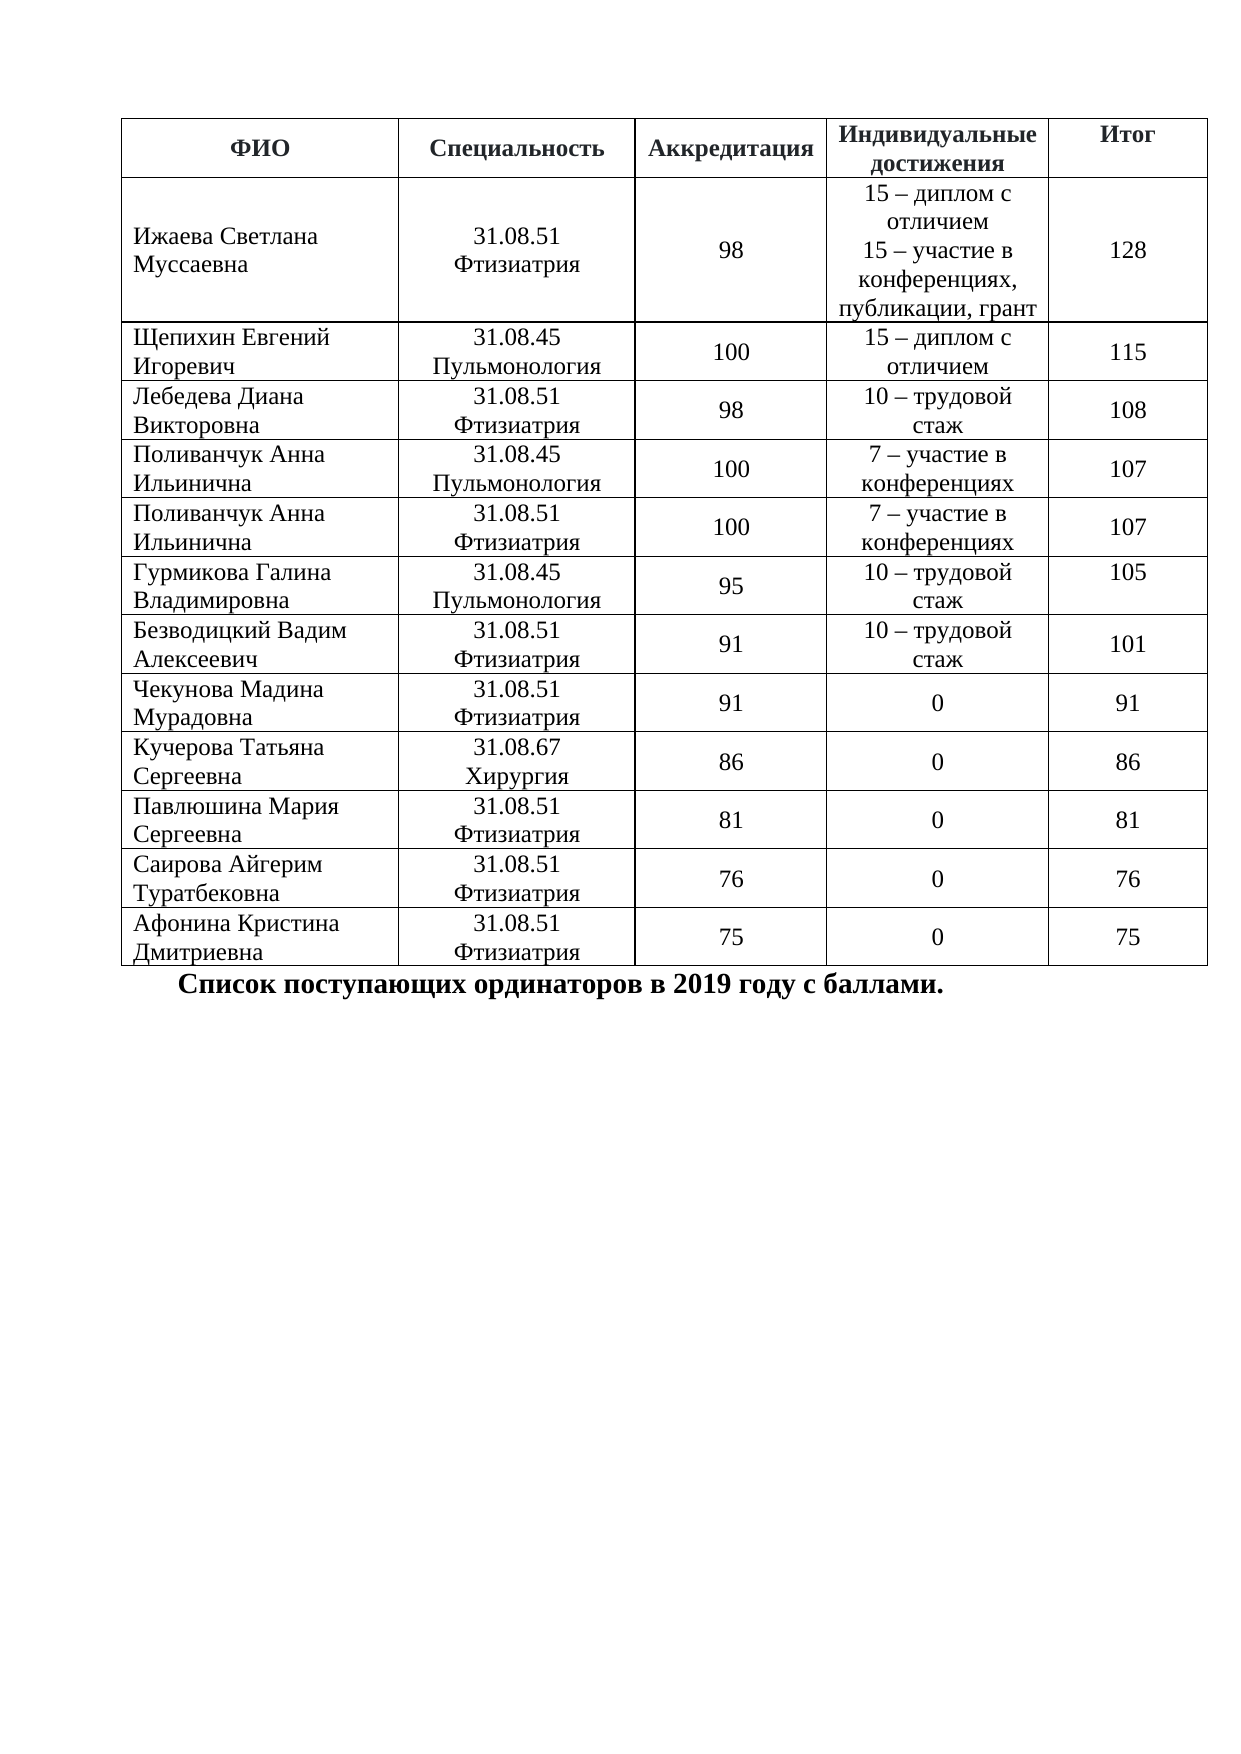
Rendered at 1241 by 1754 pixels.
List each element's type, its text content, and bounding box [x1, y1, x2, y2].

table_cell 0 [827, 674, 1048, 731]
table_cell 15 – диплом с отличием 15 – участие в конференциях, публикации, грант [827, 178, 1048, 321]
table_cell 107 [1049, 498, 1207, 556]
table_cell 76 [636, 849, 826, 907]
table_cell 31.08.45 Пульмонология [399, 557, 634, 614]
table_cell 7 – участие в конференциях [827, 498, 1048, 556]
table_cell Кучерова Татьяна Сергеевна [122, 732, 398, 790]
table_cell 31.08.51 Фтизиатрия [399, 674, 634, 731]
table_cell 31.08.45 Пульмонология [399, 323, 634, 380]
table_cell 7 – участие в конференциях [827, 440, 1048, 497]
table_cell 31.08.51 Фтизиатрия [399, 498, 634, 556]
table_cell 31.08.45 Пульмонология [399, 440, 634, 497]
table_cell 100 [636, 498, 826, 556]
table_header ФИО [122, 119, 398, 177]
table_cell Поливанчук Анна Ильинична [122, 440, 398, 497]
table_cell Безводицкий Вадим Алексеевич [122, 615, 398, 673]
table_cell Чекунова Мадина Мурадовна [122, 674, 398, 731]
table_cell 107 [1049, 440, 1207, 497]
table_cell 115 [1049, 323, 1207, 380]
table_cell 91 [636, 615, 826, 673]
table_cell 98 [636, 381, 826, 438]
table_cell 81 [1049, 791, 1207, 848]
table_cell Поливанчук Анна Ильинична [122, 498, 398, 556]
table_cell 101 [1049, 615, 1207, 673]
table_cell 91 [636, 674, 826, 731]
table_cell Павлюшина Мария Сергеевна [122, 791, 398, 848]
table_header Итог [1049, 119, 1207, 177]
table_cell 81 [636, 791, 826, 848]
table_cell 31.08.51 Фтизиатрия [399, 615, 634, 673]
text Список поступающих ординаторов в 2019 году с баллами. [177, 966, 1152, 1000]
table_cell 86 [1049, 732, 1207, 790]
table_cell 0 [827, 732, 1048, 790]
table_cell 10 – трудовой стаж [827, 557, 1048, 614]
table_cell 0 [827, 908, 1048, 965]
table_cell 10 – трудовой стаж [827, 615, 1048, 673]
table_cell Саирова Айгерим Туратбековна [122, 849, 398, 907]
table_cell 100 [636, 323, 826, 380]
table_header Специальность [399, 119, 634, 177]
table_cell Гурмикова Галина Владимировна [122, 557, 398, 614]
table_header Индивидуальные достижения [827, 119, 1048, 177]
table_cell 10 – трудовой стаж [827, 381, 1048, 438]
table_cell 75 [636, 908, 826, 965]
table_cell 31.08.51 Фтизиатрия [399, 791, 634, 848]
table_cell Лебедева Диана Викторовна [122, 381, 398, 438]
table_cell 100 [636, 440, 826, 497]
table_cell 91 [1049, 674, 1207, 731]
table_cell 76 [1049, 849, 1207, 907]
table_header Аккредитация [636, 119, 826, 177]
table_cell Щепихин Евгений Игоревич [122, 323, 398, 380]
table_cell 86 [636, 732, 826, 790]
table_cell 0 [827, 791, 1048, 848]
table_cell 31.08.51 Фтизиатрия [399, 908, 634, 965]
table_cell 15 – диплом с отличием [827, 323, 1048, 380]
table_cell 0 [827, 849, 1048, 907]
table_cell 31.08.51 Фтизиатрия [399, 849, 634, 907]
table_cell 31.08.51 Фтизиатрия [399, 178, 634, 321]
table_cell 105 [1049, 557, 1207, 614]
table_cell 31.08.67 Хирургия [399, 732, 634, 790]
table_cell 128 [1049, 178, 1207, 321]
table_cell 108 [1049, 381, 1207, 438]
table_cell Афонина Кристина Дмитриевна [122, 908, 398, 965]
table_cell 75 [1049, 908, 1207, 965]
table_cell 98 [636, 178, 826, 321]
table_cell 31.08.51 Фтизиатрия [399, 381, 634, 438]
table_cell 95 [636, 557, 826, 614]
table_cell Ижаева Светлана Муссаевна [122, 178, 398, 321]
